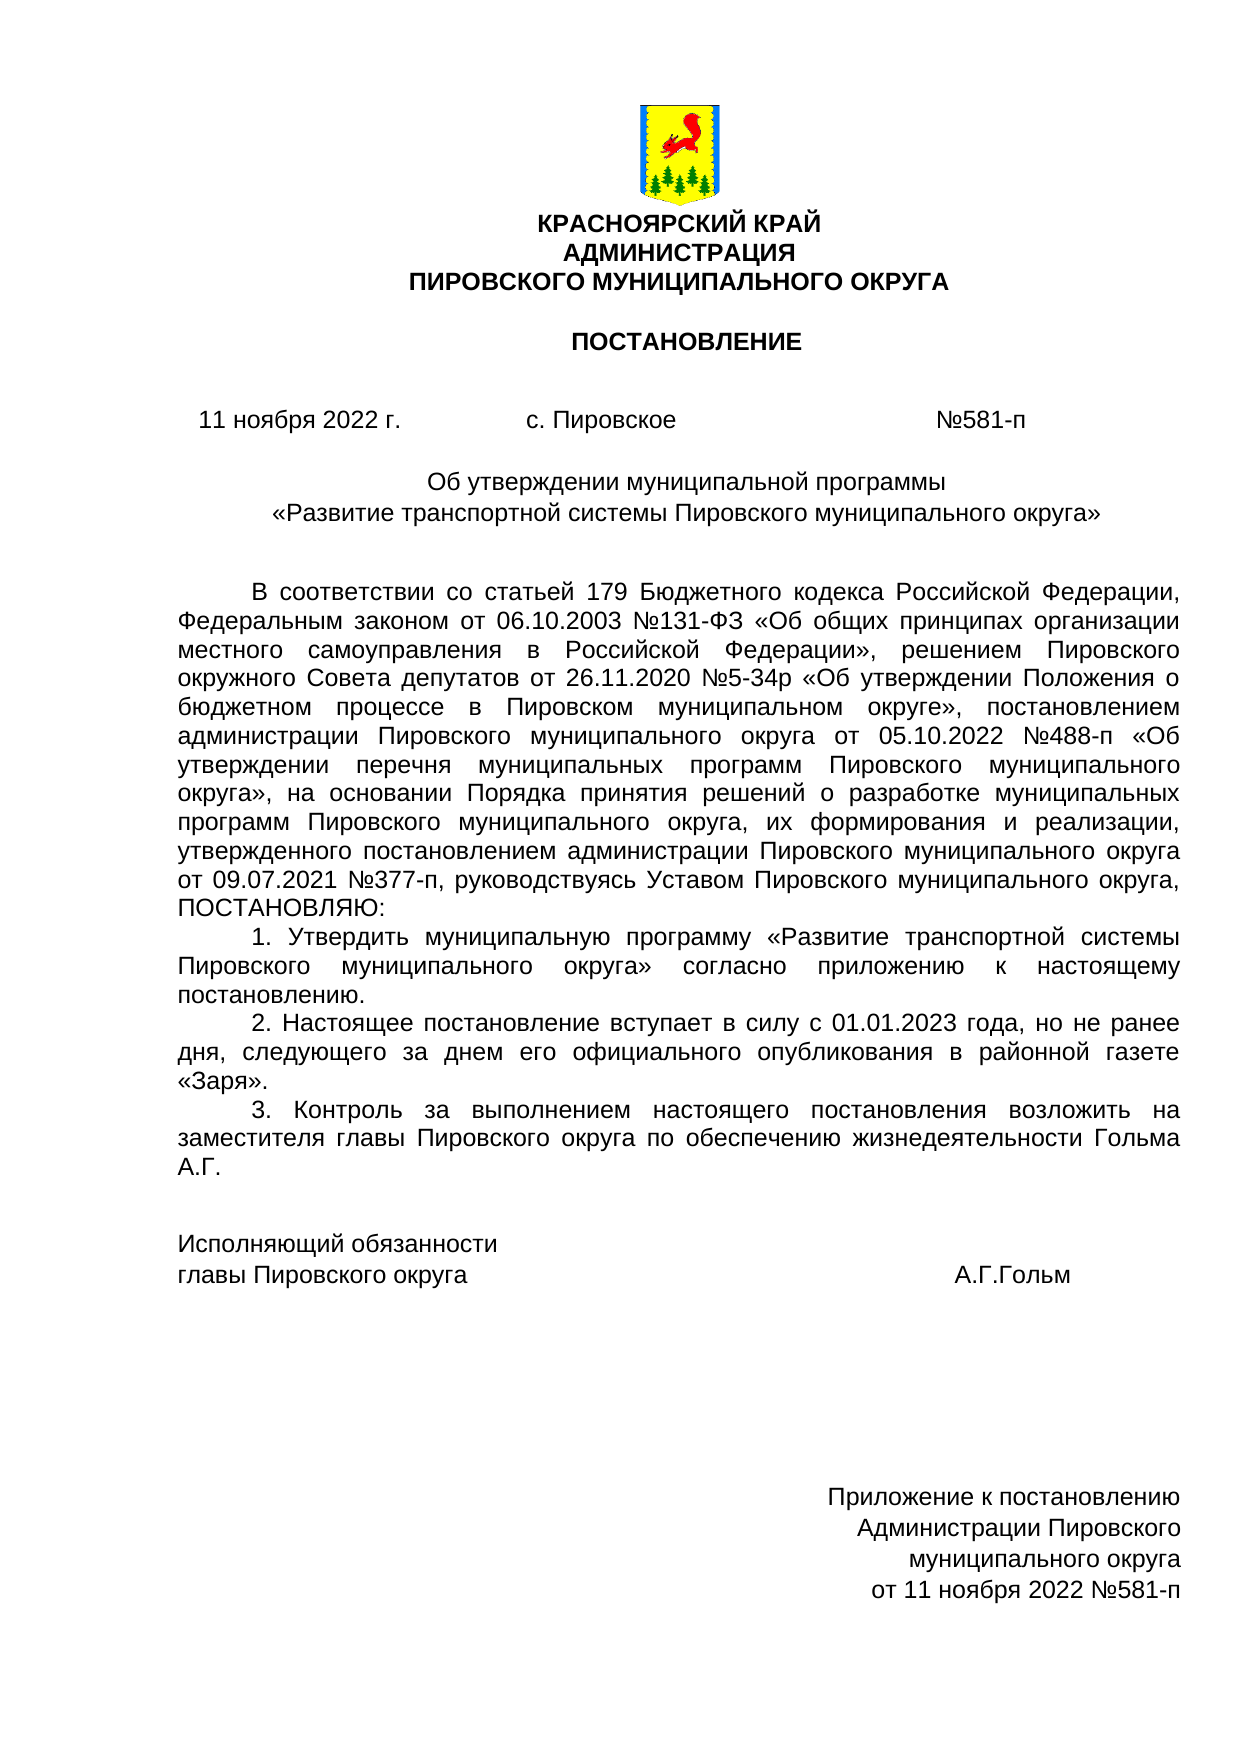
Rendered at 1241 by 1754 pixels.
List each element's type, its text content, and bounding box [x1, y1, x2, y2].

text 1. Утвердить муниципальную программу «Развитие транспортной системы Пировского муниципального округа» согласно приложению к настоящему постановлению. [177, 922, 1181, 1008]
text КРАСНОЯРСКИЙ КРАЙ [177, 209, 1181, 238]
text АДМИНИСТРАЦИЯ [177, 238, 1181, 266]
text Об утверждении муниципальной программы [177, 467, 1196, 496]
text В соответствии со статьей 179 Бюджетного кодекса Российской Федерации, Федеральным законом от 06.10.2003 №131-ФЗ «Об общих принципах организации местного самоуправления в Российской Федерации», решением Пировского окружного Совета депутатов от 26.11.2020 №5-34р «Об утверждении Положения о бюджетном процессе в Пировском муниципальном округе», постановлением администрации Пировского муниципального округа от 05.10.2022 №488-п «Об утверждении перечня муниципальных программ Пировского муниципального округа», на основании Порядка принятия решений о разработке муниципальных программ Пировского муниципального округа, их формирования и реализации, утвержденного постановлением администрации Пировского муниципального округа от 09.07.2021 №377-п, руководствуясь Уставом Пировского муниципального округа, ПОСТАНОВЛЯЮ: [177, 577, 1181, 922]
text «Развитие транспортной системы Пировского муниципального округа» [177, 498, 1196, 527]
text главы Пировского округа А.Г.Гольм [177, 1259, 1196, 1288]
text Исполняющий обязанности [177, 1228, 1196, 1257]
picture [636, 97, 723, 209]
text муниципального округа [177, 1543, 1181, 1572]
text 11 ноября 2022 г. с. Пировское №581-п [177, 405, 1196, 434]
text ПИРОВСКОГО МУНИЦИПАЛЬНОГО ОКРУГА [177, 267, 1181, 295]
text от 11 ноября 2022 №581-п [177, 1574, 1181, 1603]
text 3. Контроль за выполнением настоящего постановления возложить на заместителя главы Пировского округа по обеспечению жизнедеятельности Гольма А.Г. [177, 1094, 1181, 1181]
text 2. Настоящее постановление вступает в силу с 01.01.2023 года, но не ранее дня, следующего за днем его официального опубликования в районной газете «Заря». [177, 1008, 1181, 1094]
text ПОСТАНОВЛЕНИЕ [177, 326, 1196, 355]
text Приложение к постановлению Администрации Пировского [177, 1481, 1181, 1541]
